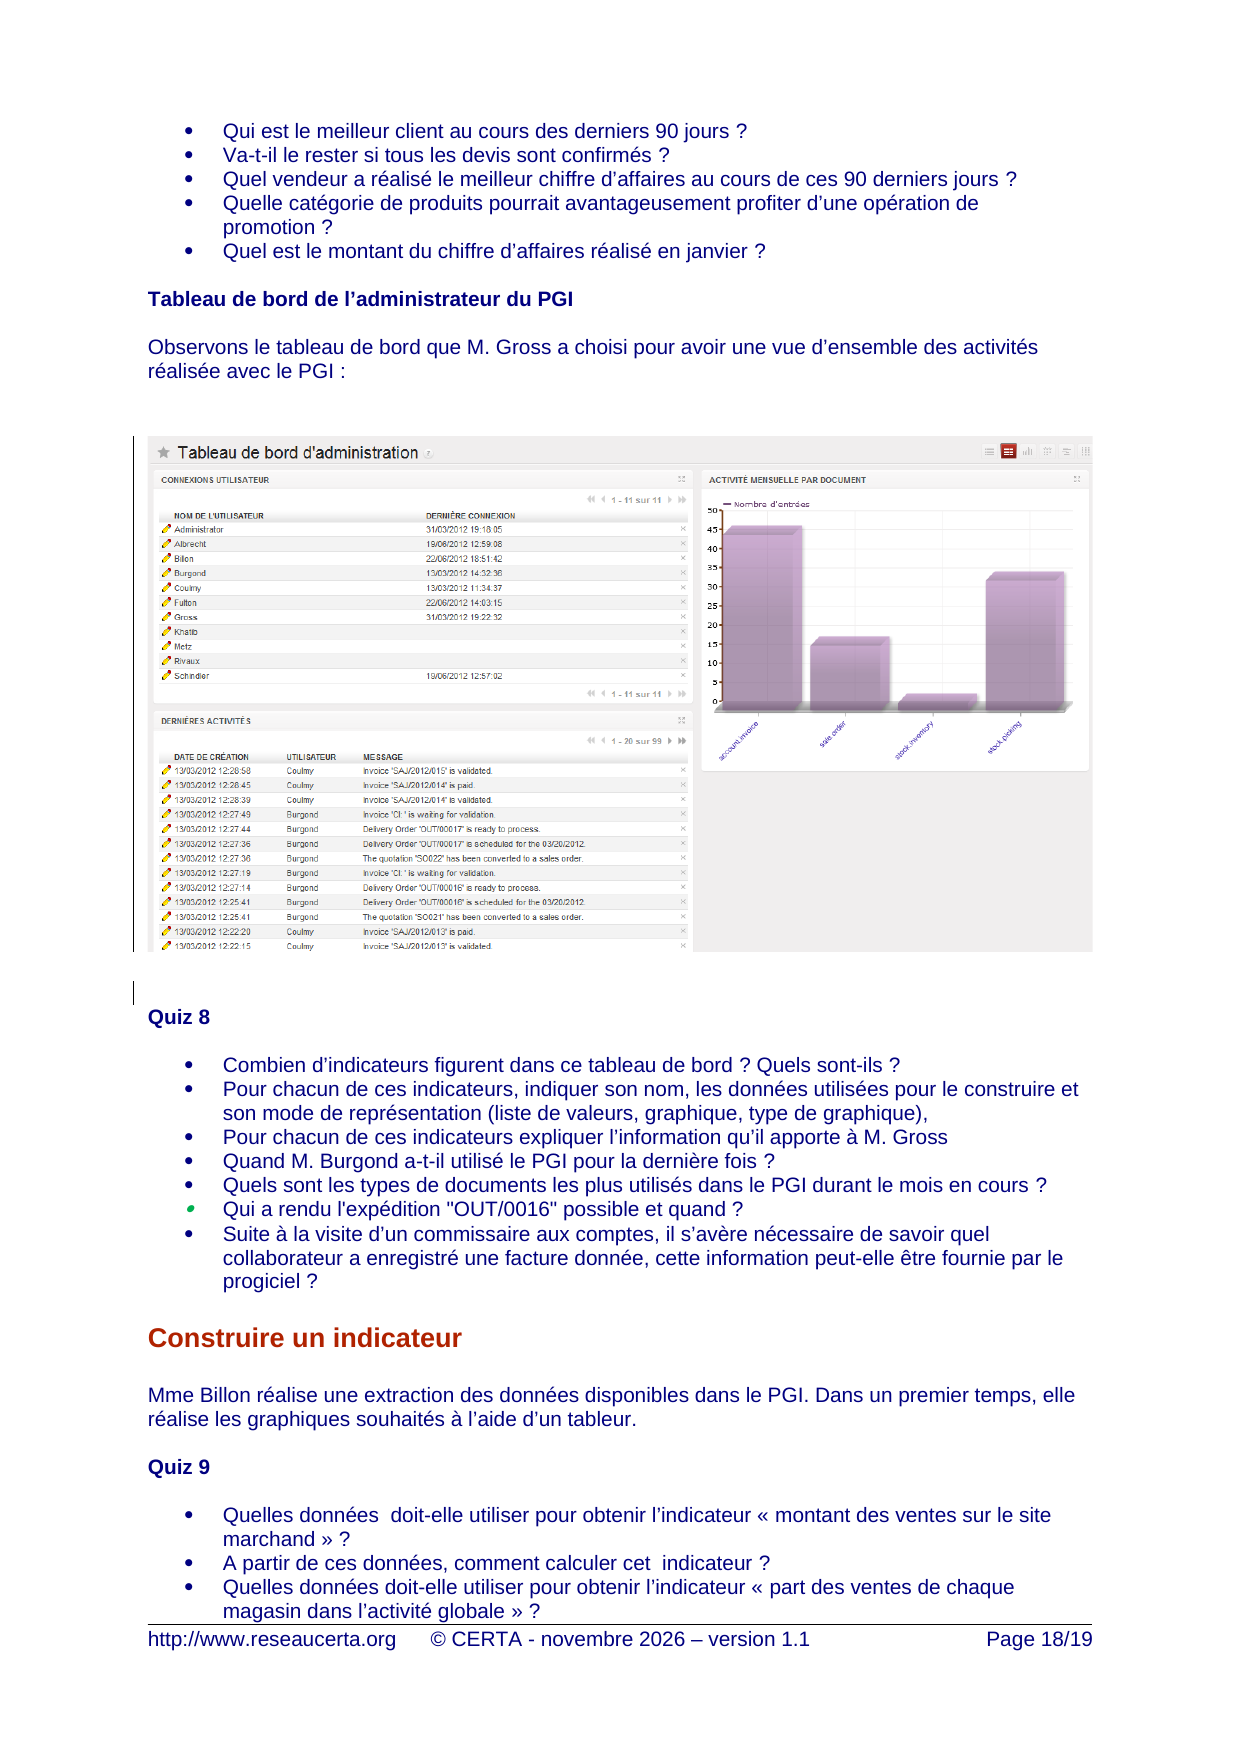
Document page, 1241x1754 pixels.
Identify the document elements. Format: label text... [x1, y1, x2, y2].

list Suite à la visite d’un commissaire aux comptes, il s’avère nécessaire de savoir quel collaborateur a enregistré une facture donnée, cette information peut-elle être fournie par le progiciel ? [185, 1221, 1092, 1293]
list Quand M. Burgond a-t-il utilisé le PGI pour la dernière fois ? [185, 1149, 1092, 1173]
list Qui est le meilleur client au cours des derniers 90 jours ? [185, 119, 1092, 143]
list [185, 1551, 1092, 1575]
list Quel est le montant du chiffre d’affaires réalisé en janvier ? [185, 239, 1092, 263]
list Pour chacun de ces indicateurs, indiquer son nom, les données utilisées pour le construire et son mode de représentation (liste de valeurs, graphique, type de graphique), [185, 1077, 1092, 1125]
picture [147, 436, 1093, 952]
text Mme Billon réalise une extraction des données disponibles dans le PGI. Dans un premier temps, elle réalise les graphiques souhaités à l’aide d’un tableur. [148, 1383, 1092, 1431]
subtitle Tableau de bord de l’administrateur du PGI [148, 287, 1092, 311]
subtitle Construire un indicateur [148, 1322, 1092, 1354]
subtitle Quiz 8 [148, 1005, 1092, 1029]
list Quelles données doit-elle utiliser pour obtenir l’indicateur « part des ventes de chaque magasin dans l’activité globale » ? [185, 1575, 1092, 1623]
list Qui a rendu l'expédition "OUT/0016" possible et quand ? [185, 1197, 1092, 1221]
text Observons le tableau de bord que M. Gross a choisi pour avoir une vue d’ensemble des activités réalisée avec le PGI : [148, 335, 1092, 383]
list Pour chacun de ces indicateurs expliquer l’information qu’il apporte à M. Gross [185, 1125, 1092, 1149]
subtitle Quiz 9 [148, 1455, 1092, 1479]
list Quelles données doit-elle utiliser pour obtenir l’indicateur « montant des ventes sur le site marchand » ? [185, 1503, 1092, 1551]
list Combien d’indicateurs figurent dans ce tableau de bord ? Quels sont-ils ? [185, 1053, 1092, 1077]
list Quels sont les types de documents les plus utilisés dans le PGI durant le mois en cours ? [185, 1173, 1092, 1197]
list Va-t-il le rester si tous les devis sont confirmés ? [185, 143, 1092, 167]
list Quel vendeur a réalisé le meilleur chiffre d’affaires au cours de ces 90 derniers jours ? [185, 167, 1092, 191]
list Quelle catégorie de produits pourrait avantageusement profiter d’une opération de promotion ? [185, 191, 1092, 239]
